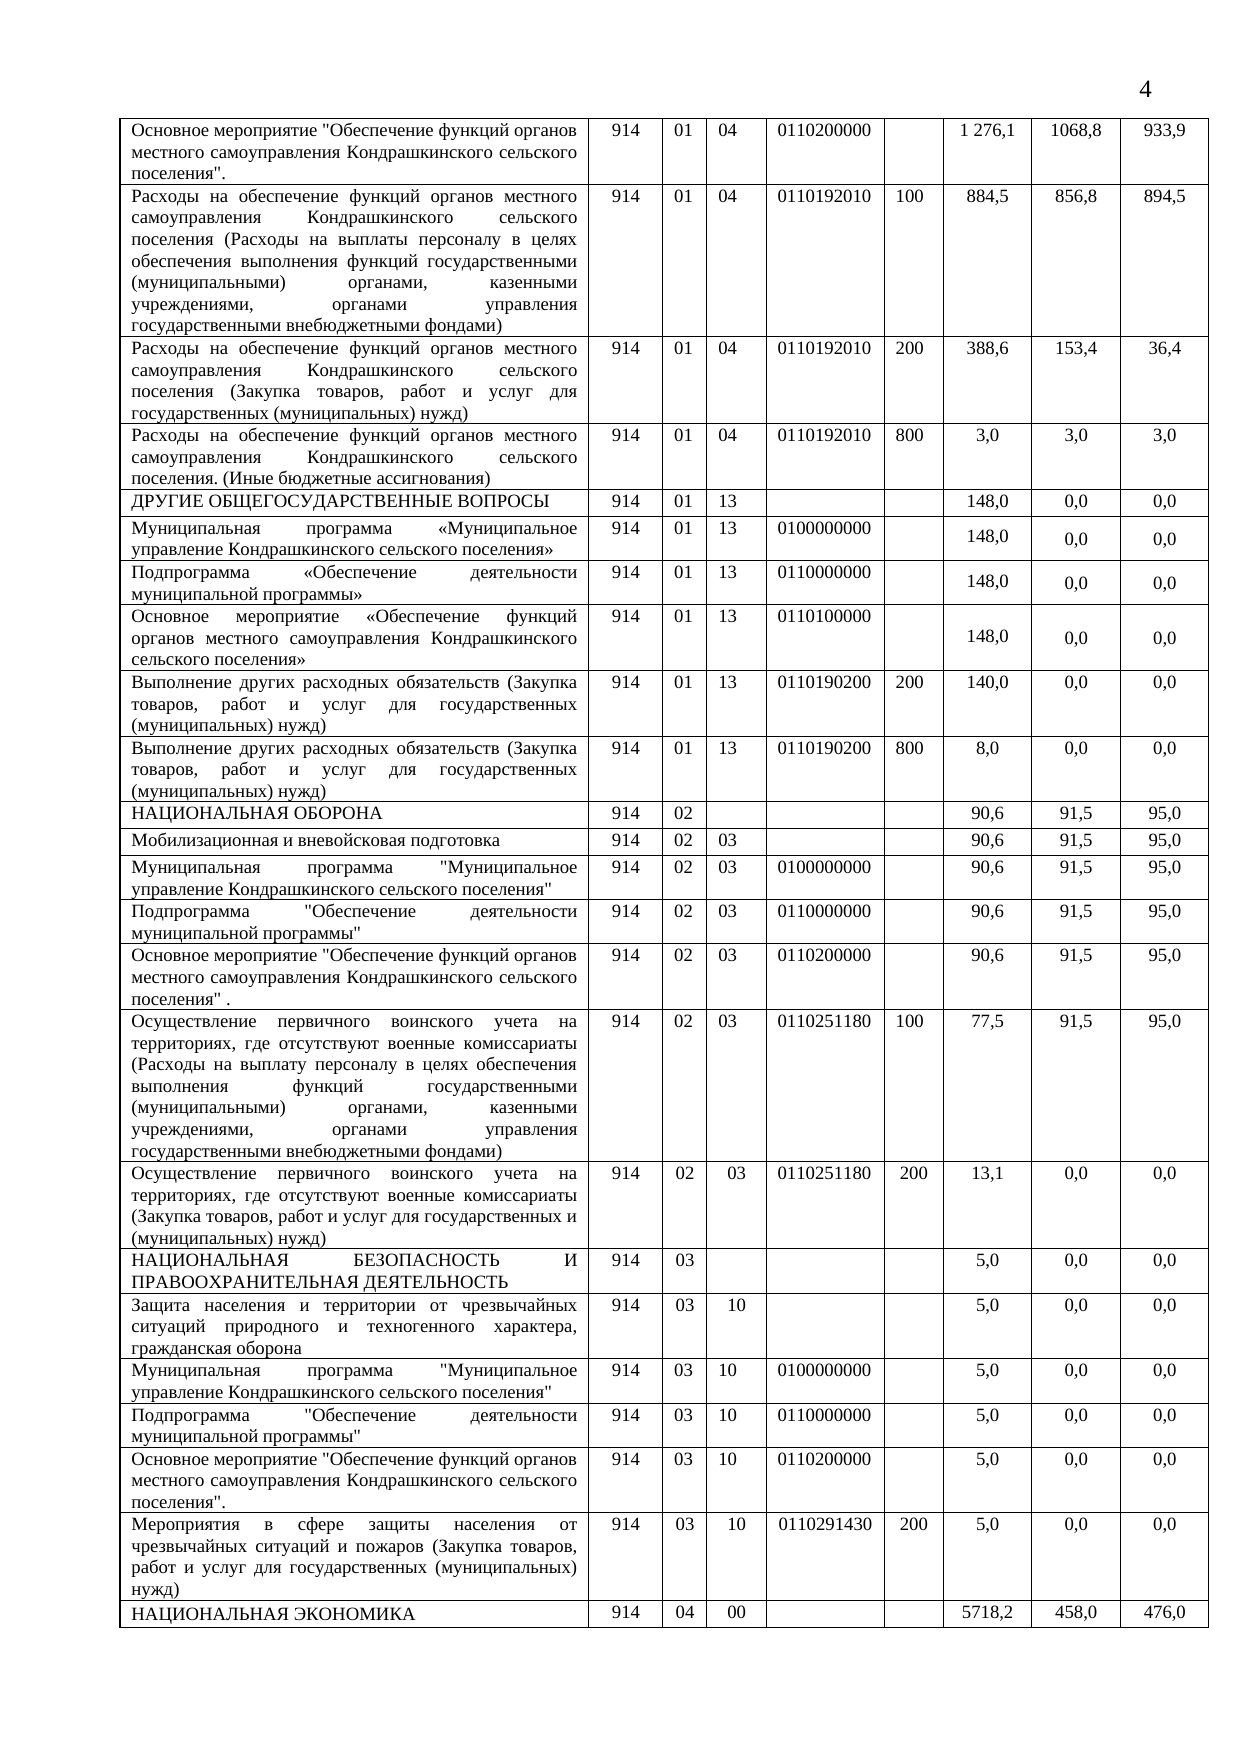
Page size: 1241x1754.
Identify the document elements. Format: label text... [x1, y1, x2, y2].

table_cell 0,0 [1032, 737, 1120, 801]
table_cell 140,0 [944, 671, 1031, 736]
table_cell [885, 1294, 943, 1358]
table_cell 914 [589, 802, 662, 828]
table_cell 03 [663, 1294, 706, 1358]
table_cell [767, 1294, 884, 1358]
table_cell Муниципальная программа "Муниципальное управление Кондрашкинского сельского поселения" [121, 1359, 588, 1402]
table_cell [885, 561, 943, 604]
table_cell Расходы на обеспечение функций органов местного самоуправления Кондрашкинского сельского поселения (Закупка товаров, работ и услуг для государственных (муниципальных) нужд) [121, 337, 588, 423]
table_cell 01 [663, 737, 706, 801]
table_cell 914 [589, 856, 662, 899]
table_cell Мобилизационная и вневойсковая подготовка [121, 829, 588, 855]
table_cell 90,6 [944, 856, 1031, 899]
table_cell 91,5 [1032, 829, 1120, 855]
table_cell 0,0 [1032, 517, 1120, 560]
table_cell Расходы на обеспечение функций органов местного самоуправления Кондрашкинского сельского поселения (Расходы на выплаты персоналу в целях обеспечения выполнения функций государственными (муниципальными) органами, казенными учреждениями, органами управления государственными внебюджетными фондами) [121, 185, 588, 336]
table_cell 1068,8 [1032, 119, 1120, 184]
table_cell 3,0 [944, 424, 1031, 489]
table_cell 04 [707, 119, 766, 184]
table_cell [885, 1359, 943, 1402]
table_cell [885, 517, 943, 560]
table_cell 0,0 [1032, 1513, 1120, 1599]
table_cell 8,0 [944, 737, 1031, 801]
table_cell 894,5 [1121, 185, 1208, 336]
table_cell 03 [707, 1010, 766, 1161]
table_cell 04 [707, 337, 766, 423]
table_cell 0,0 [1032, 490, 1120, 516]
table_cell 914 [589, 1448, 662, 1512]
table_cell 800 [885, 424, 943, 489]
table_cell 02 [663, 1010, 706, 1161]
table_cell 0,0 [1121, 605, 1208, 670]
table_cell 0110251180 [767, 1162, 884, 1248]
table_cell 0100000000 [767, 856, 884, 899]
table_cell 458,0 [1032, 1601, 1120, 1627]
table_cell 03 [663, 1359, 706, 1402]
table_cell Осуществление первичного воинского учета на территориях, где отсутствуют военные комиссариаты (Расходы на выплату персоналу в целях обеспечения выполнения функций государственными (муниципальными) органами, казенными учреждениями, органами управления государственными внебюджетными фондами) [121, 1010, 588, 1161]
table_cell [767, 1601, 884, 1627]
table_cell 03 [663, 1249, 706, 1292]
table_cell 10 [707, 1294, 766, 1358]
table_cell 914 [589, 185, 662, 336]
table_cell 0,0 [1121, 1359, 1208, 1402]
table_cell [767, 1249, 884, 1292]
table_cell 04 [707, 424, 766, 489]
table_cell 03 [663, 1448, 706, 1512]
table_cell 0,0 [1121, 1249, 1208, 1292]
table_cell 914 [589, 1404, 662, 1447]
table_cell 01 [663, 605, 706, 670]
table_cell [885, 605, 943, 670]
table_cell 3,0 [1121, 424, 1208, 489]
table_cell 0110190200 [767, 737, 884, 801]
table_cell 0,0 [1121, 517, 1208, 560]
table_cell 10 [707, 1359, 766, 1402]
table_cell 0,0 [1032, 605, 1120, 670]
table_cell 0110000000 [767, 1404, 884, 1447]
table_cell 03 [707, 944, 766, 1009]
table_cell 914 [589, 1601, 662, 1627]
table_cell 914 [589, 1010, 662, 1161]
table_cell 0110190200 [767, 671, 884, 736]
table_cell 03 [663, 1513, 706, 1599]
table_cell 914 [589, 944, 662, 1009]
table_cell 5718,2 [944, 1601, 1031, 1627]
table_cell 91,5 [1032, 900, 1120, 943]
table_cell 914 [589, 1513, 662, 1599]
table_cell 01 [663, 337, 706, 423]
table_cell 0,0 [1032, 1249, 1120, 1292]
table_cell 13 [707, 561, 766, 604]
table_cell 95,0 [1121, 944, 1208, 1009]
table_cell 148,0 [944, 561, 1031, 604]
table_cell 13 [707, 671, 766, 736]
table_cell 933,9 [1121, 119, 1208, 184]
table_cell [885, 856, 943, 899]
table_cell 0110192010 [767, 337, 884, 423]
table_cell 800 [885, 737, 943, 801]
table_cell 153,4 [1032, 337, 1120, 423]
table_cell НАЦИОНАЛЬНАЯ БЕЗОПАСНОСТЬ И ПРАВООХРАНИТЕЛЬНАЯ ДЕЯТЕЛЬНОСТЬ [121, 1249, 588, 1292]
table_cell 10 [707, 1513, 766, 1599]
table_cell 0,0 [1032, 1359, 1120, 1402]
table_cell 0,0 [1032, 1162, 1120, 1248]
table_cell 13 [707, 517, 766, 560]
table_cell Расходы на обеспечение функций органов местного самоуправления Кондрашкинского сельского поселения. (Иные бюджетные ассигнования) [121, 424, 588, 489]
table_cell Мероприятия в сфере защиты населения от чрезвычайных ситуаций и пожаров (Закупка товаров, работ и услуг для государственных (муниципальных) нужд) [121, 1513, 588, 1599]
table_cell 0,0 [1121, 561, 1208, 604]
table_cell 91,5 [1032, 856, 1120, 899]
table_cell [885, 490, 943, 516]
table_cell 10 [707, 1404, 766, 1447]
table_cell 914 [589, 337, 662, 423]
table_cell 02 [663, 944, 706, 1009]
table_cell Муниципальная программа "Муниципальное управление Кондрашкинского сельского поселения" [121, 856, 588, 899]
table_cell ДРУГИЕ ОБЩЕГОСУДАРСТВЕННЫЕ ВОПРОСЫ [121, 490, 588, 516]
table_cell 04 [707, 185, 766, 336]
table_cell [707, 1249, 766, 1292]
table_cell 95,0 [1121, 856, 1208, 899]
table_cell 0,0 [1121, 1513, 1208, 1599]
table_cell 914 [589, 605, 662, 670]
table_cell 914 [589, 900, 662, 943]
table_cell Выполнение других расходных обязательств (Закупка товаров, работ и услуг для государственных (муниципальных) нужд) [121, 671, 588, 736]
table_cell Подпрограмма "Обеспечение деятельности муниципальной программы" [121, 1404, 588, 1447]
table_cell 914 [589, 490, 662, 516]
table_cell 200 [885, 1162, 943, 1248]
table_cell 388,6 [944, 337, 1031, 423]
table_cell 0110251180 [767, 1010, 884, 1161]
table_cell 0110000000 [767, 561, 884, 604]
table_cell 148,0 [944, 517, 1031, 560]
table_cell [885, 900, 943, 943]
table_cell 02 [663, 900, 706, 943]
table_cell 0,0 [1121, 737, 1208, 801]
table_cell 0,0 [1121, 490, 1208, 516]
table_cell 914 [589, 1162, 662, 1248]
table_cell [767, 490, 884, 516]
table_cell 01 [663, 561, 706, 604]
table_cell [767, 829, 884, 855]
table_cell 914 [589, 1249, 662, 1292]
table_cell 0110200000 [767, 944, 884, 1009]
table_cell 3,0 [1032, 424, 1120, 489]
table_cell 100 [885, 185, 943, 336]
table_cell 0110200000 [767, 119, 884, 184]
table_cell 0110192010 [767, 185, 884, 336]
table_cell 03 [707, 856, 766, 899]
table_cell 5,0 [944, 1359, 1031, 1402]
table_cell [885, 802, 943, 828]
table_cell [885, 1249, 943, 1292]
table_cell Основное мероприятие «Обеспечение функций органов местного самоуправления Кондрашкинского сельского поселения» [121, 605, 588, 670]
table_cell 0,0 [1121, 1294, 1208, 1358]
table_cell 91,5 [1032, 1010, 1120, 1161]
table_cell 100 [885, 1010, 943, 1161]
table_cell 0110200000 [767, 1448, 884, 1512]
table_cell 1 276,1 [944, 119, 1031, 184]
table_cell 914 [589, 737, 662, 801]
table_cell НАЦИОНАЛЬНАЯ ОБОРОНА [121, 802, 588, 828]
table_cell 200 [885, 337, 943, 423]
table_cell 914 [589, 517, 662, 560]
table_cell Подпрограмма «Обеспечение деятельности муниципальной программы» [121, 561, 588, 604]
table_cell Выполнение других расходных обязательств (Закупка товаров, работ и услуг для государственных (муниципальных) нужд) [121, 737, 588, 801]
table_cell 00 [707, 1601, 766, 1627]
table_cell 914 [589, 119, 662, 184]
table_cell 0,0 [1121, 1162, 1208, 1248]
table_cell Муниципальная программа «Муниципальное управление Кондрашкинского сельского поселения» [121, 517, 588, 560]
table_cell 13 [707, 737, 766, 801]
table_cell 02 [663, 829, 706, 855]
table_cell 90,6 [944, 802, 1031, 828]
table_cell 95,0 [1121, 802, 1208, 828]
table_cell 03 [663, 1404, 706, 1447]
table_cell 90,6 [944, 900, 1031, 943]
table_cell 0,0 [1032, 561, 1120, 604]
table_cell Осуществление первичного воинского учета на территориях, где отсутствуют военные комиссариаты (Закупка товаров, работ и услуг для государственных и (муниципальных) нужд) [121, 1162, 588, 1248]
table_cell 5,0 [944, 1448, 1031, 1512]
table_cell 5,0 [944, 1249, 1031, 1292]
table_cell [885, 944, 943, 1009]
table_cell 90,6 [944, 829, 1031, 855]
table_cell [885, 119, 943, 184]
table_cell 13,1 [944, 1162, 1031, 1248]
table_cell 01 [663, 490, 706, 516]
table_cell 856,8 [1032, 185, 1120, 336]
table_cell [767, 802, 884, 828]
table_cell 0110000000 [767, 900, 884, 943]
table_cell 03 [707, 829, 766, 855]
table_cell Основное мероприятие "Обеспечение функций органов местного самоуправления Кондрашкинского сельского поселения" . [121, 944, 588, 1009]
table_cell 476,0 [1121, 1601, 1208, 1627]
table_cell Основное мероприятие "Обеспечение функций органов местного самоуправления Кондрашкинского сельского поселения". [121, 1448, 588, 1512]
table_cell 0110100000 [767, 605, 884, 670]
table_cell 0110291430 [767, 1513, 884, 1599]
table_cell 5,0 [944, 1294, 1031, 1358]
table_cell 10 [707, 1448, 766, 1512]
table_cell [707, 802, 766, 828]
table_cell 0,0 [1121, 671, 1208, 736]
table_cell 0,0 [1032, 1404, 1120, 1447]
table_cell Подпрограмма "Обеспечение деятельности муниципальной программы" [121, 900, 588, 943]
table_cell 884,5 [944, 185, 1031, 336]
table_cell 02 [663, 856, 706, 899]
table_cell 02 [663, 802, 706, 828]
table_cell 0,0 [1032, 671, 1120, 736]
table_cell 01 [663, 185, 706, 336]
table_cell 0110192010 [767, 424, 884, 489]
table_cell 0,0 [1032, 1448, 1120, 1512]
table_cell 148,0 [944, 490, 1031, 516]
table_cell 914 [589, 561, 662, 604]
table_cell 0100000000 [767, 517, 884, 560]
table_cell Защита населения и территории от чрезвычайных ситуаций природного и техногенного характера, гражданская оборона [121, 1294, 588, 1358]
table_cell 914 [589, 829, 662, 855]
table_cell 03 [707, 900, 766, 943]
table_cell [885, 1404, 943, 1447]
table_cell 01 [663, 671, 706, 736]
table_cell 0100000000 [767, 1359, 884, 1402]
table_cell 91,5 [1032, 802, 1120, 828]
table_cell 77,5 [944, 1010, 1031, 1161]
table_cell 95,0 [1121, 829, 1208, 855]
table_cell 03 [707, 1162, 766, 1248]
table_cell 914 [589, 424, 662, 489]
table_cell 148,0 [944, 605, 1031, 670]
table_cell 0,0 [1121, 1404, 1208, 1447]
table_cell 5,0 [944, 1513, 1031, 1599]
table_cell НАЦИОНАЛЬНАЯ ЭКОНОМИКА [121, 1601, 588, 1627]
table_cell 13 [707, 490, 766, 516]
table_cell 95,0 [1121, 1010, 1208, 1161]
table_cell 02 [663, 1162, 706, 1248]
table_cell 200 [885, 1513, 943, 1599]
table_cell 5,0 [944, 1404, 1031, 1447]
table_cell 914 [589, 1359, 662, 1402]
table_cell [885, 1601, 943, 1627]
table_cell 36,4 [1121, 337, 1208, 423]
table_cell 01 [663, 517, 706, 560]
table_cell 914 [589, 671, 662, 736]
table_cell [885, 1448, 943, 1512]
table_cell 90,6 [944, 944, 1031, 1009]
table_cell 01 [663, 424, 706, 489]
table_cell 91,5 [1032, 944, 1120, 1009]
table_cell Основное мероприятие "Обеспечение функций органов местного самоуправления Кондрашкинского сельского поселения". [121, 119, 588, 184]
table_cell 0,0 [1121, 1448, 1208, 1512]
table_cell 200 [885, 671, 943, 736]
table_cell 914 [589, 1294, 662, 1358]
table_cell 13 [707, 605, 766, 670]
table_cell 01 [663, 119, 706, 184]
table_cell [885, 829, 943, 855]
table_cell 04 [663, 1601, 706, 1627]
table_cell 95,0 [1121, 900, 1208, 943]
table_cell 0,0 [1032, 1294, 1120, 1358]
